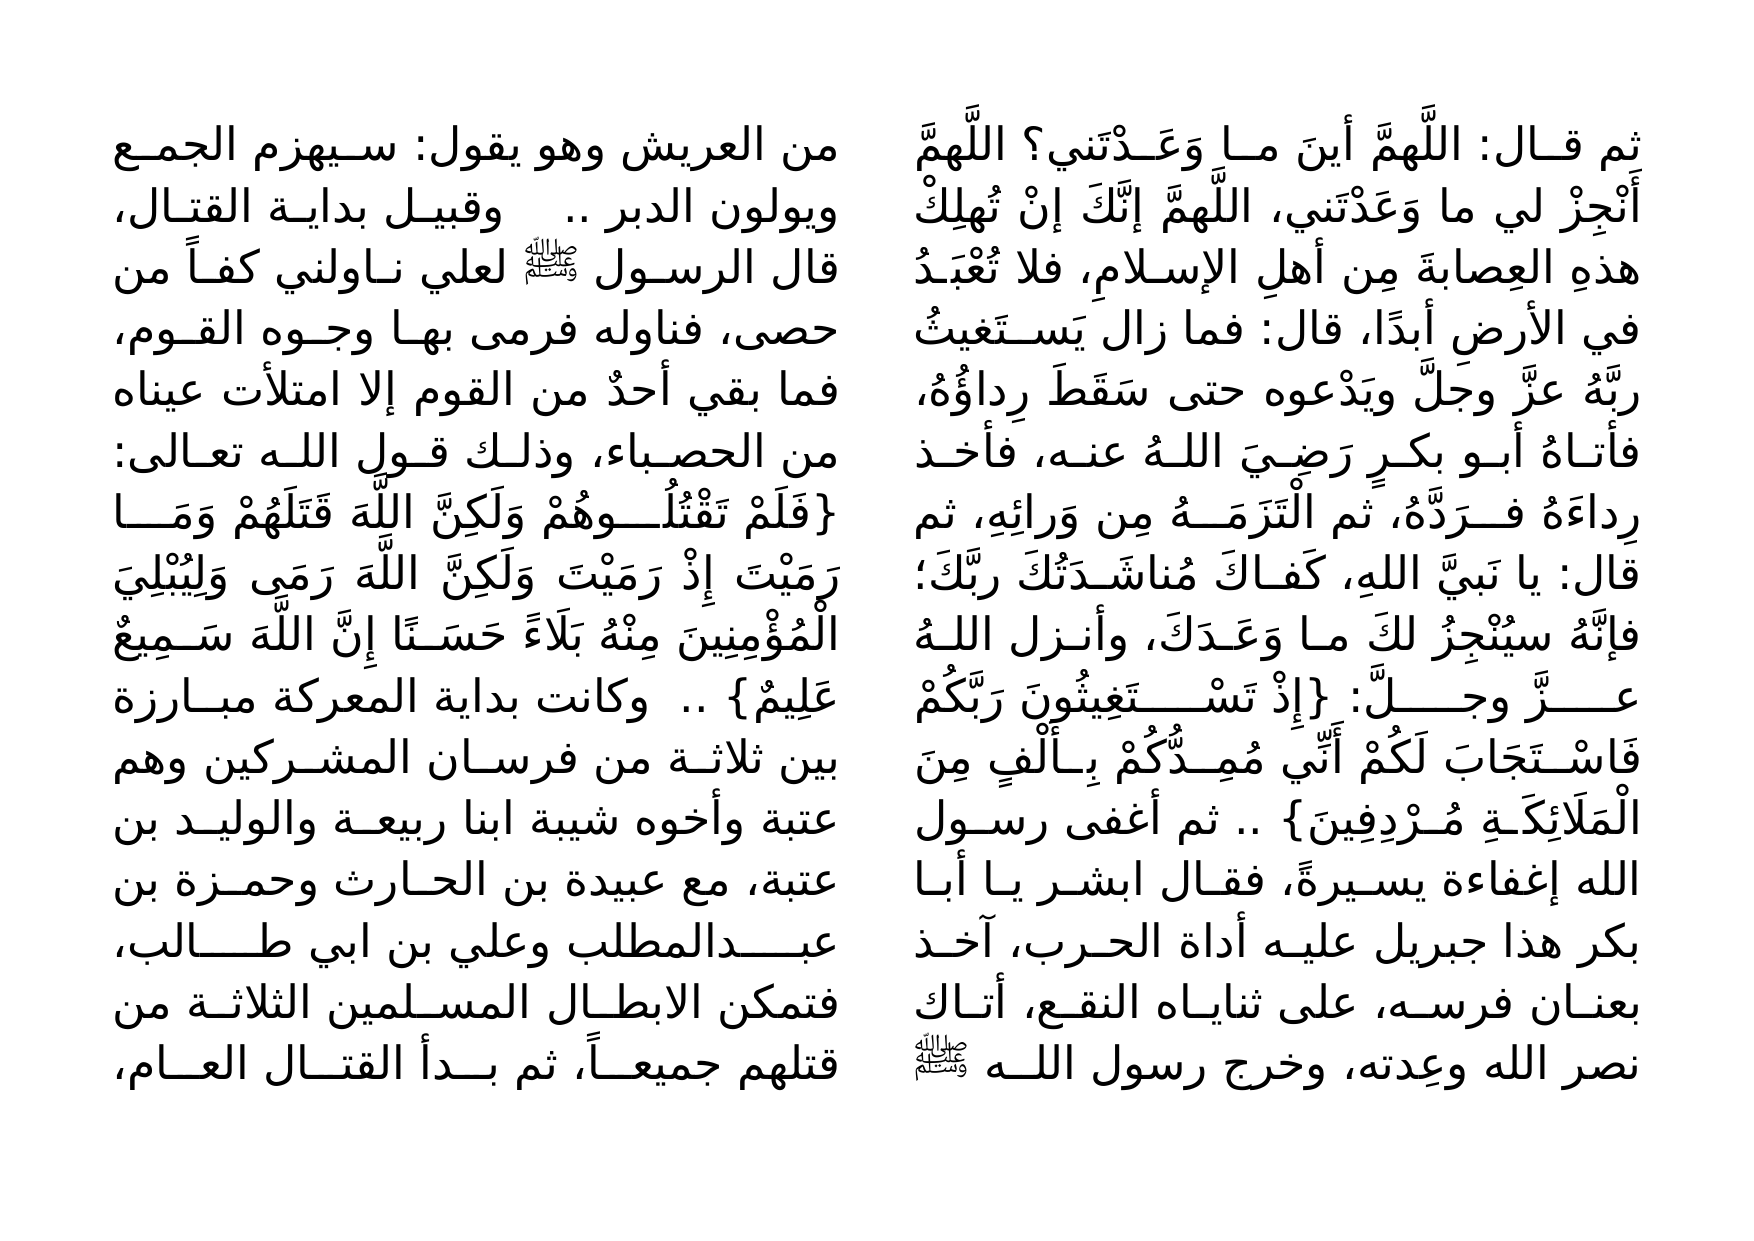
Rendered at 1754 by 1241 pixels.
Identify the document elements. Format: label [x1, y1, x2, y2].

text [914, 118, 1642, 1090]
text [112, 118, 840, 1090]
